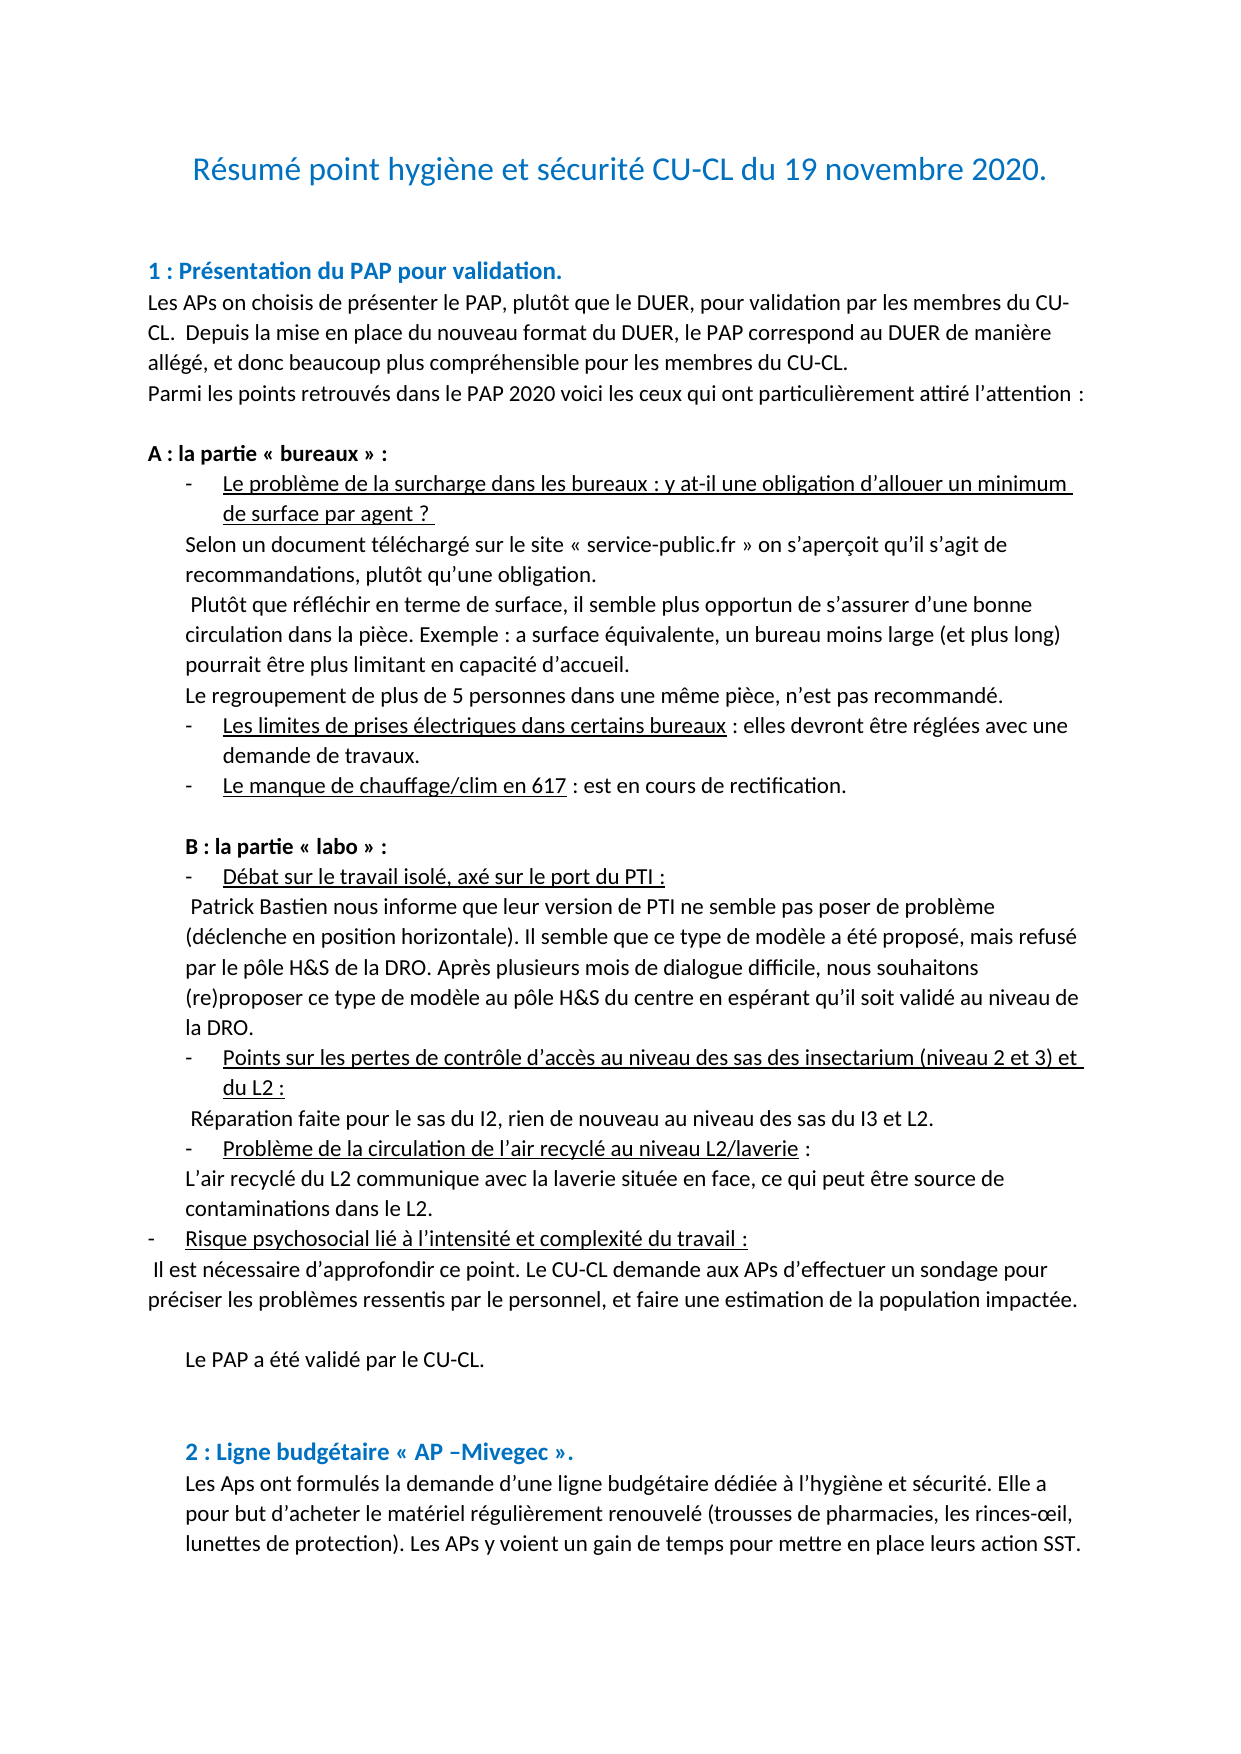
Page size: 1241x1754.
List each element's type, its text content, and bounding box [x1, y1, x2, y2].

text L’air recyclé du L2 communique avec la laverie située en face, ce qui peut être source de contaminations dans le L2. [185, 1164, 1093, 1222]
text Les APs on choisis de présenter le PAP, plutôt que le DUER, pour validation par les membres du CU-CL. Depuis la mise en place du nouveau format du DUER, le PAP correspond au DUER de manière allégé, et donc beaucoup plus compréhensible pour les membres du CU-CL. [148, 288, 1093, 376]
text Réparation faite pour le sas du I2, rien de nouveau au niveau des sas du I3 et L2. [185, 1104, 1093, 1132]
list Les limites de prises électriques dans certains bureaux : elles devront être réglées avec une demande de travaux. [185, 711, 1093, 769]
list Points sur les pertes de contrôle d’accès au niveau des sas des insectarium (niveau 2 et 3) et du L2 : [185, 1043, 1093, 1101]
text Parmi les points retrouvés dans le PAP 2020 voici les ceux qui ont particulièrement attiré l’attention : [148, 379, 1093, 407]
text 1 : Présentation du PAP pour validation. [148, 255, 1093, 286]
text Le regroupement de plus de 5 personnes dans une même pièce, n’est pas recommandé. [185, 681, 1093, 709]
text Il est nécessaire d’approfondir ce point. Le CU-CL demande aux APs d’effectuer un sondage pour préciser les problèmes ressentis par le personnel, et faire une estimation de la population impactée. [148, 1255, 1093, 1313]
text Selon un document téléchargé sur le site « service-public.fr » on s’aperçoit qu’il s’agit de recommandations, plutôt qu’une obligation. [185, 530, 1093, 588]
list Débat sur le travail isolé, axé sur le port du PTI : [185, 862, 1093, 890]
list Le manque de chauffage/clim en 617 : est en cours de rectification. [185, 771, 1093, 799]
text Les Aps ont formulés la demande d’une ligne budgétaire dédiée à l’hygiène et sécurité. Elle a pour but d’acheter le matériel régulièrement renouvelé (trousses de pharmacies, les rinces-œil, lunettes de protection). Les APs y voient un gain de temps pour mettre en place leurs action SST. [185, 1469, 1093, 1557]
text B : la partie « labo » : [185, 832, 1093, 860]
text Plutôt que réfléchir en terme de surface, il semble plus opportun de s’assurer d’une bonne circulation dans la pièce. Exemple : a surface équivalente, un bureau moins large (et plus long) pourrait être plus limitant en capacité d’accueil. [185, 590, 1093, 678]
list Problème de la circulation de l’air recyclé au niveau L2/laverie : [185, 1134, 1093, 1162]
text Résumé point hygiène et sécurité CU-CL du 19 novembre 2020. [148, 148, 1093, 188]
text Patrick Bastien nous informe que leur version de PTI ne semble pas poser de problème (déclenche en position horizontale). Il semble que ce type de modèle a été proposé, mais refusé par le pôle H&S de la DRO. Après plusieurs mois de dialogue difficile, nous souhaitons (re)proposer ce type de modèle au pôle H&S du centre en espérant qu’il soit validé au niveau de la DRO. [185, 892, 1093, 1041]
text A : la partie « bureaux » : [148, 439, 1093, 467]
list Le problème de la surcharge dans les bureaux : y at-il une obligation d’allouer un minimum de surface par agent ? [185, 469, 1093, 527]
text 2 : Ligne budgétaire « AP –Mivegec ». [185, 1436, 1093, 1466]
list Risque psychosocial lié à l’intensité et complexité du travail : [148, 1224, 1093, 1252]
text Le PAP a été validé par le CU-CL. [185, 1345, 1093, 1373]
